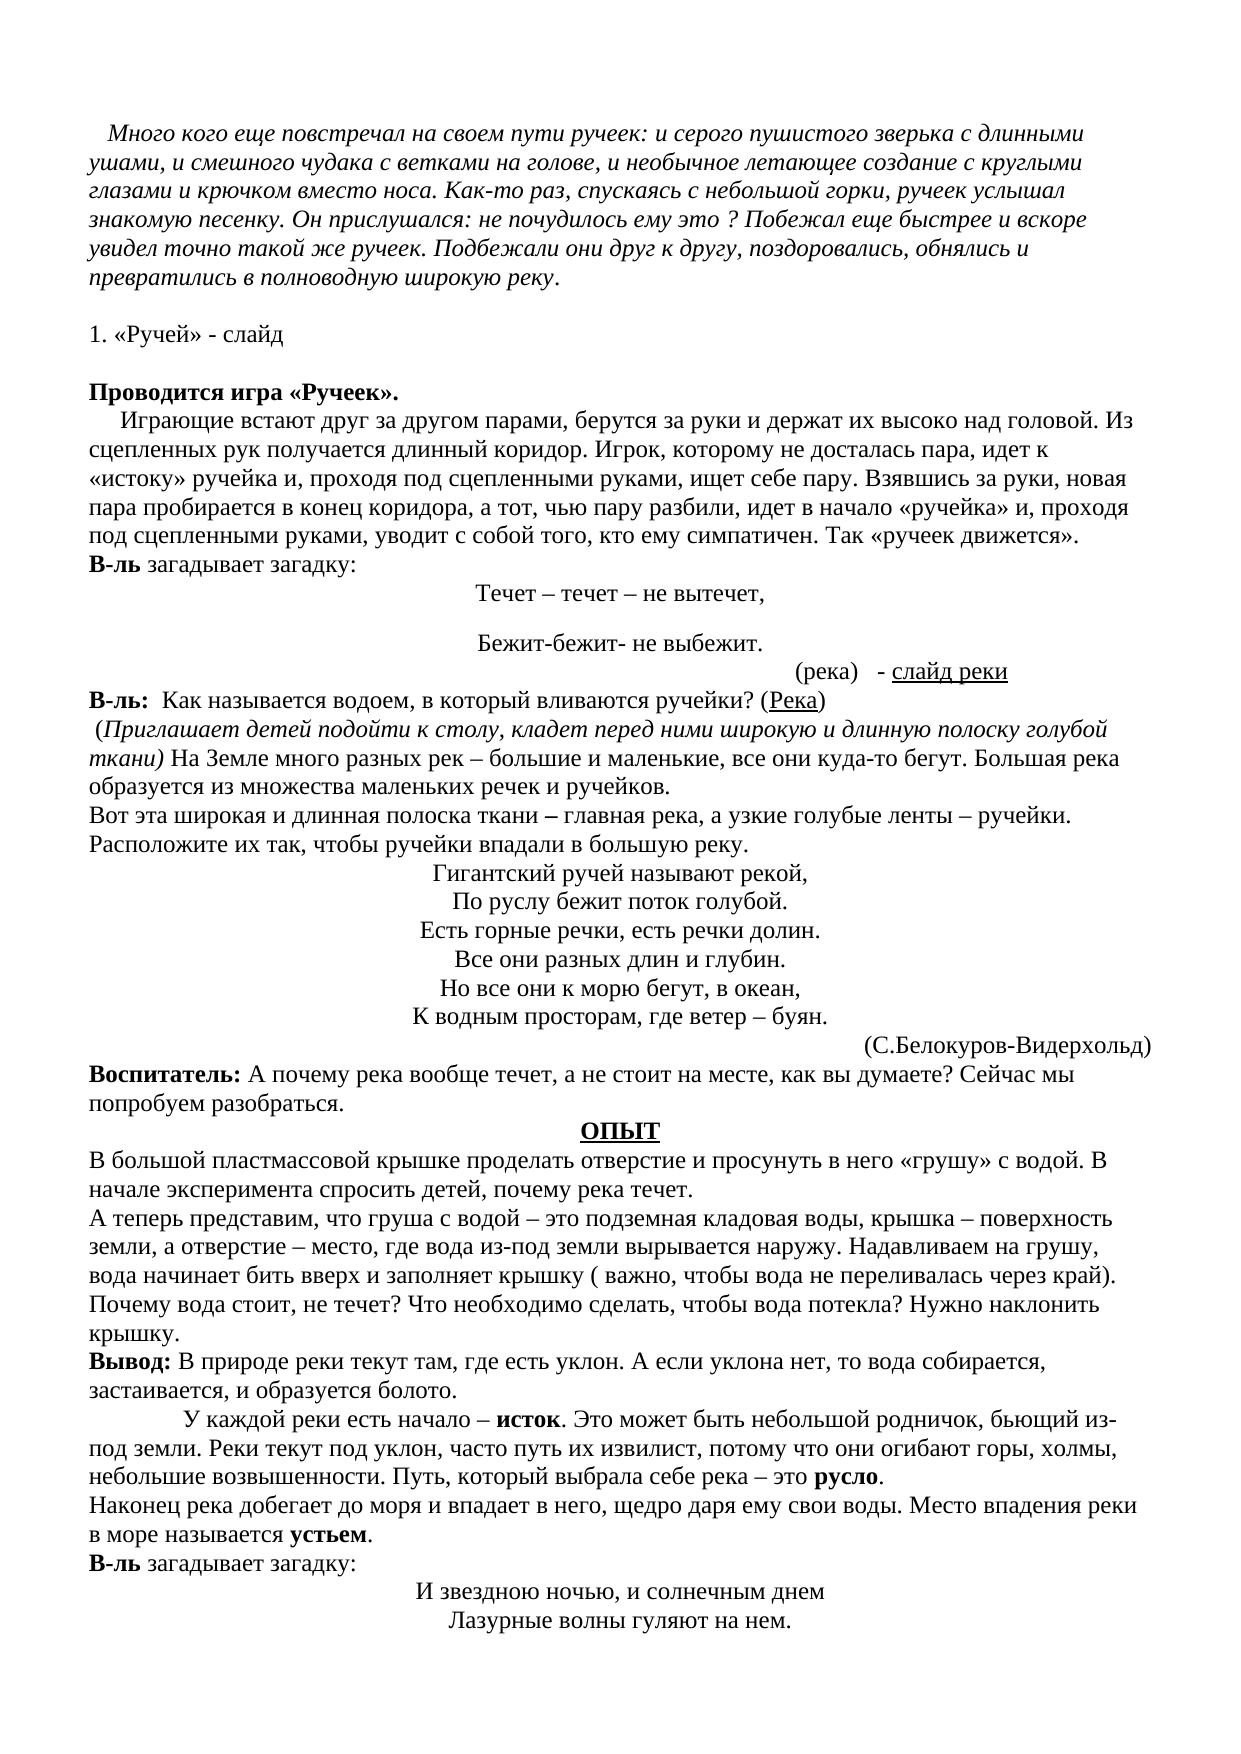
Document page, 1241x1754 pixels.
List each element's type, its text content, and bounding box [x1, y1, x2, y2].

text По руслу бежит поток голубой. [88, 886, 1152, 915]
text (река) - слайд реки [88, 656, 1152, 685]
text В большой пластмассовой крышке проделать отверстие и просунуть в него «грушу» с водой. В начале эксперимента спросить детей, почему река течет. [88, 1145, 1152, 1203]
text Бежит-бежит- не выбежит. [88, 628, 1152, 656]
text В-ль: Как называется водоем, в который вливаются ручейки? (Река) [88, 685, 1152, 714]
text Воспитатель: А почему река вообще течет, а не стоит на месте, как вы думаете? Сейчас мы попробуем разобраться. [88, 1059, 1152, 1116]
text Гигантский ручей называют рекой, [88, 858, 1152, 886]
text К водным просторам, где ветер – буян. [88, 1001, 1152, 1030]
text (С.Белокуров-Видерхольд) [88, 1030, 1152, 1059]
text Вот эта широкая и длинная полоска ткани – главная река, а узкие голубые ленты – ручейки. Расположите их так, чтобы ручейки впадали в большую реку. [88, 800, 1152, 858]
text Течет – течет – не вытечет, [88, 578, 1152, 607]
text А теперь представим, что груша с водой – это подземная кладовая воды, крышка – поверхность земли, а отверстие – место, где вода из-под земли вырывается наружу. Надавливаем на грушу, вода начинает бить вверх и заполняет крышку ( важно, чтобы вода не переливалась через край). Почему вода стоит, не течет? Что необходимо сделать, чтобы вода потекла? Нужно наклонить крышку. [88, 1203, 1152, 1346]
text Все они разных длин и глубин. [88, 944, 1152, 973]
text Лазурные волны гуляют на нем. [88, 1605, 1152, 1634]
text Наконец река добегает до моря и впадает в него, щедро даря ему свои воды. Место впадения реки в море называется устьем. [88, 1490, 1152, 1548]
text В-ль загадывает загадку: [88, 549, 1152, 578]
text И звездною ночью, и солнечным днем [88, 1576, 1152, 1605]
text Но все они к морю бегут, в океан, [88, 973, 1152, 1001]
text Вывод: В природе реки текут там, где есть уклон. А если уклона нет, то вода собирается, застаивается, и образуется болото. [88, 1346, 1152, 1404]
text Есть горные речки, есть речки долин. [88, 915, 1152, 944]
text 1. «Ручей» - слайд [88, 319, 1152, 348]
text У каждой реки есть начало – исток. Это может быть небольшой родничок, бьющий из-под земли. Реки текут под уклон, часто путь их извилист, потому что они огибают горы, холмы, небольшие возвышенности. Путь, который выбрала себе река – это русло. [88, 1404, 1152, 1490]
text ОПЫТ [88, 1116, 1152, 1145]
text В-ль загадывает загадку: [88, 1548, 1152, 1576]
text Играющие встают друг за другом парами, берутся за руки и держат их высоко над головой. Из сцепленных рук получается длинный коридор. Игрок, которому не досталась пара, идет к «истоку» ручейка и, проходя под сцепленными руками, ищет себе пару. Взявшись за руки, новая пара пробирается в конец коридора, а тот, чью пару разбили, идет в начало «ручейка» и, проходя под сцепленными руками, уводит с собой того, кто ему симпатичен. Так «ручеек движется». [88, 406, 1152, 549]
text Проводится игра «Ручеек». [88, 377, 1152, 406]
text (Приглашает детей подойти к столу, кладет перед ними широкую и длинную полоску голубой ткани) На Земле много разных рек – большие и маленькие, все они куда-то бегут. Большая река образуется из множества маленьких речек и ручейков. [88, 714, 1152, 800]
text Много кого еще повстречал на своем пути ручеек: и серого пушистого зверька с длинными ушами, и смешного чудака с ветками на голове, и необычное летающее создание с круглыми глазами и крючком вместо носа. Как-то раз, спускаясь с небольшой горки, ручеек услышал знакомую песенку. Он прислушался: не почудилось ему это ? Побежал еще быстрее и вскоре увидел точно такой же ручеек. Подбежали они друг к другу, поздоровались, обнялись и превратились в полноводную широкую реку. [88, 118, 1152, 291]
